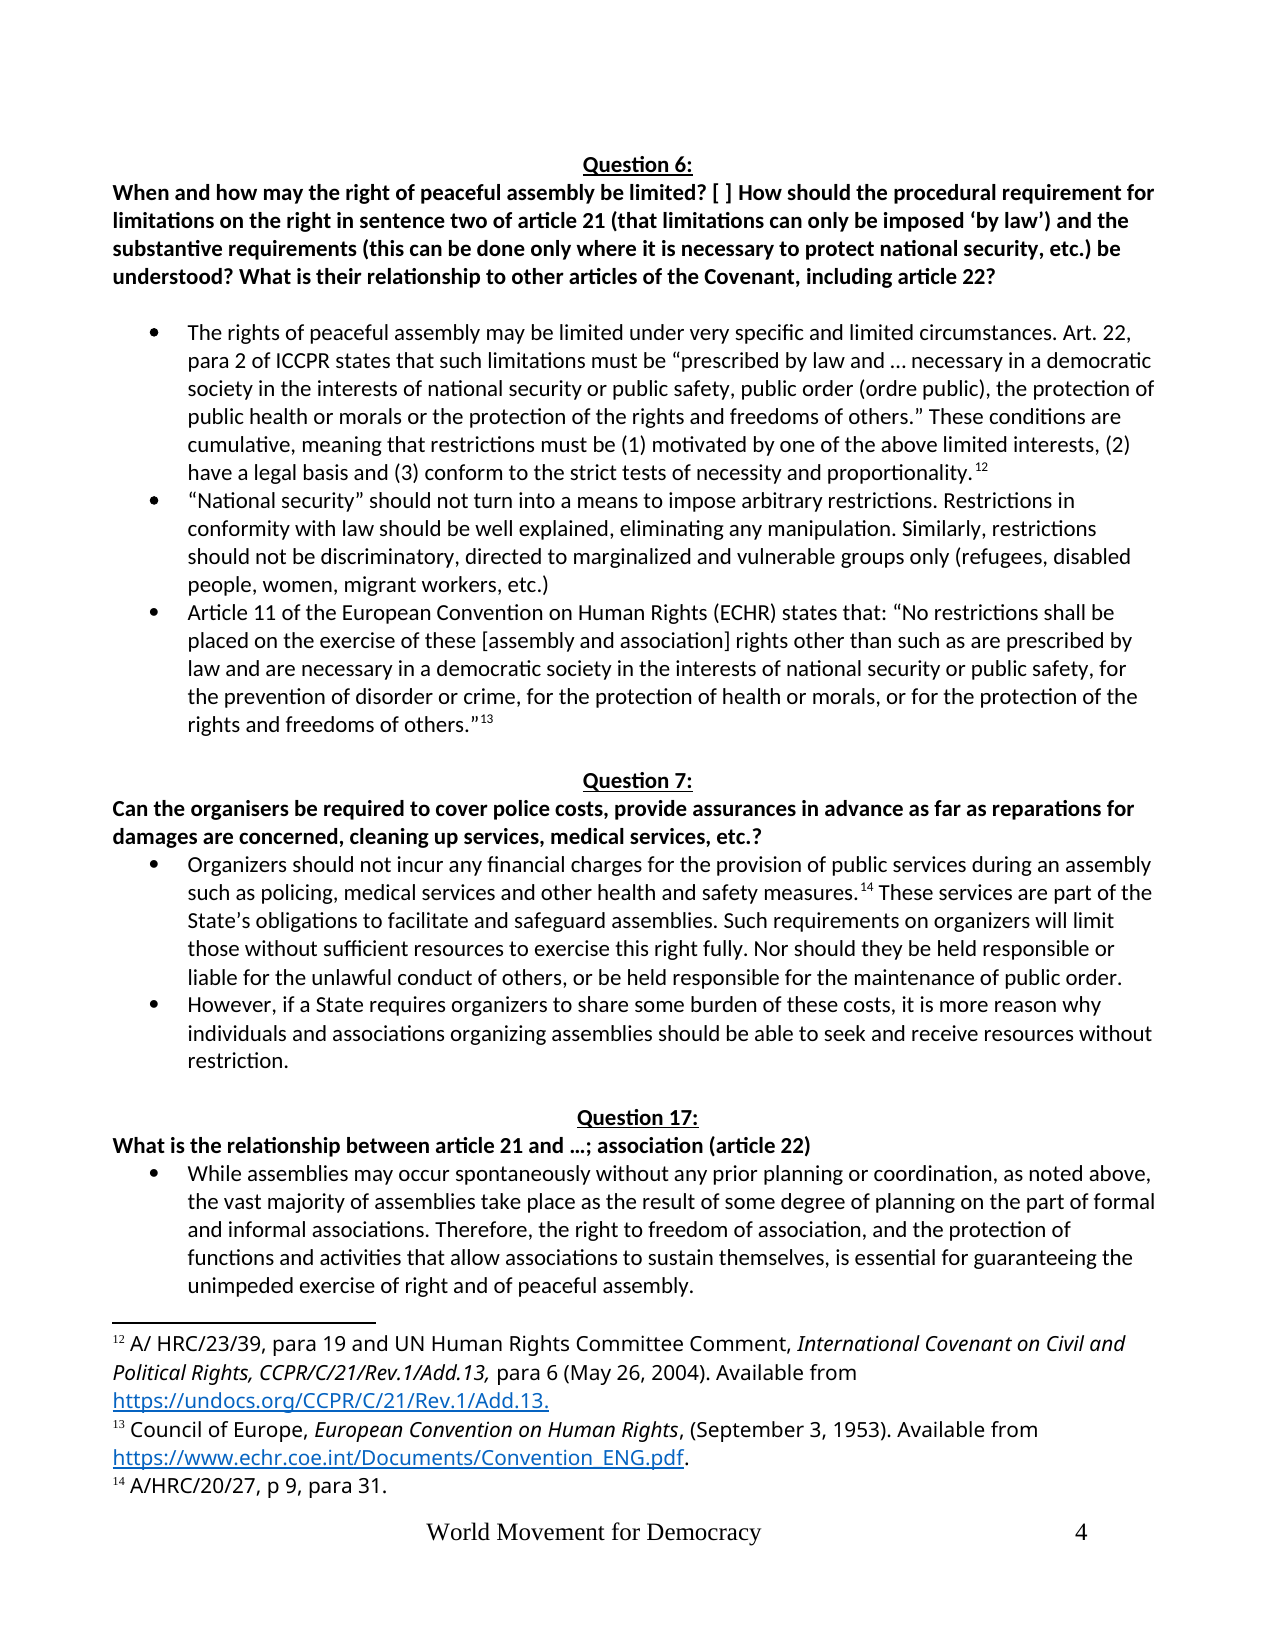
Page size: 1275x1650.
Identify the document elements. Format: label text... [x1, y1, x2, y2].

list Article 11 of the European Convention on Human Rights (ECHR) states that: “No restrictions shall be placed on the exercise of these [assembly and association] rights other than such as are prescribed by law and are necessary in a democratic society in the interests of national security or public safety, for the prevention of disorder or crime, for the protection of health or morals, or for the protection of the rights and freedoms of others.” [150, 598, 1162, 738]
list Organizers should not incur any financial charges for the provision of public services during an assembly such as policing, medical services and other health and safety measures. These services are part of the State’s obligations to facilitate and safeguard assemblies. Such requirements on organizers will limit those without sufficient resources to exercise this right fully. Nor should they be held responsible or liable for the unlawful conduct of others, or be held responsible for the maintenance of public order. [150, 851, 1162, 991]
text When and how may the right of peaceful assembly be limited? [ ] How should the procedural requirement for limitations on the right in sentence two of article 21 (that limitations can only be imposed ‘by law’) and the substantive requirements (this can be done only where it is necessary to protect national security, etc.) be understood? What is their relationship to other articles of the Covenant, including article 22? [112, 178, 1162, 290]
text Question 6: [112, 150, 1162, 178]
list While assemblies may occur spontaneously without any prior planning or coordination, as noted above, the vast majority of assemblies take place as the result of some degree of planning on the part of formal and informal associations. Therefore, the right to freedom of association, and the protection of functions and activities that allow associations to sustain themselves, is essential for guaranteeing the unimpeded exercise of right and of peaceful assembly. [150, 1159, 1162, 1299]
list The rights of peaceful assembly may be limited under very specific and limited circumstances. Art. 22, para 2 of ICCPR states that such limitations must be “prescribed by law and … necessary in a democratic society in the interests of national security or public safety, public order (ordre public), the protection of public health or morals or the protection of the rights and freedoms of others.” These conditions are cumulative, meaning that restrictions must be (1) motivated by one of the above limited interests, (2) have a legal basis and (3) conform to the strict tests of necessity and proportionality. [150, 318, 1162, 486]
list “National security” should not turn into a means to impose arbitrary restrictions. Restrictions in conformity with law should be well explained, eliminating any manipulation. Similarly, restrictions should not be discriminatory, directed to marginalized and vulnerable groups only (refugees, disabled people, women, migrant workers, etc.) [150, 486, 1162, 598]
text Can the organisers be required to cover police costs, provide assurances in advance as far as reparations for damages are concerned, cleaning up services, medical services, etc.? [112, 794, 1162, 851]
text Question 7: [112, 766, 1162, 794]
text Question 17: [112, 1103, 1162, 1131]
list However, if a State requires organizers to share some burden of these costs, it is more reason why individuals and associations organizing assemblies should be able to seek and receive resources without restriction. [150, 991, 1162, 1075]
text What is the relationship between article 21 and …; association (article 22) [112, 1131, 1162, 1159]
